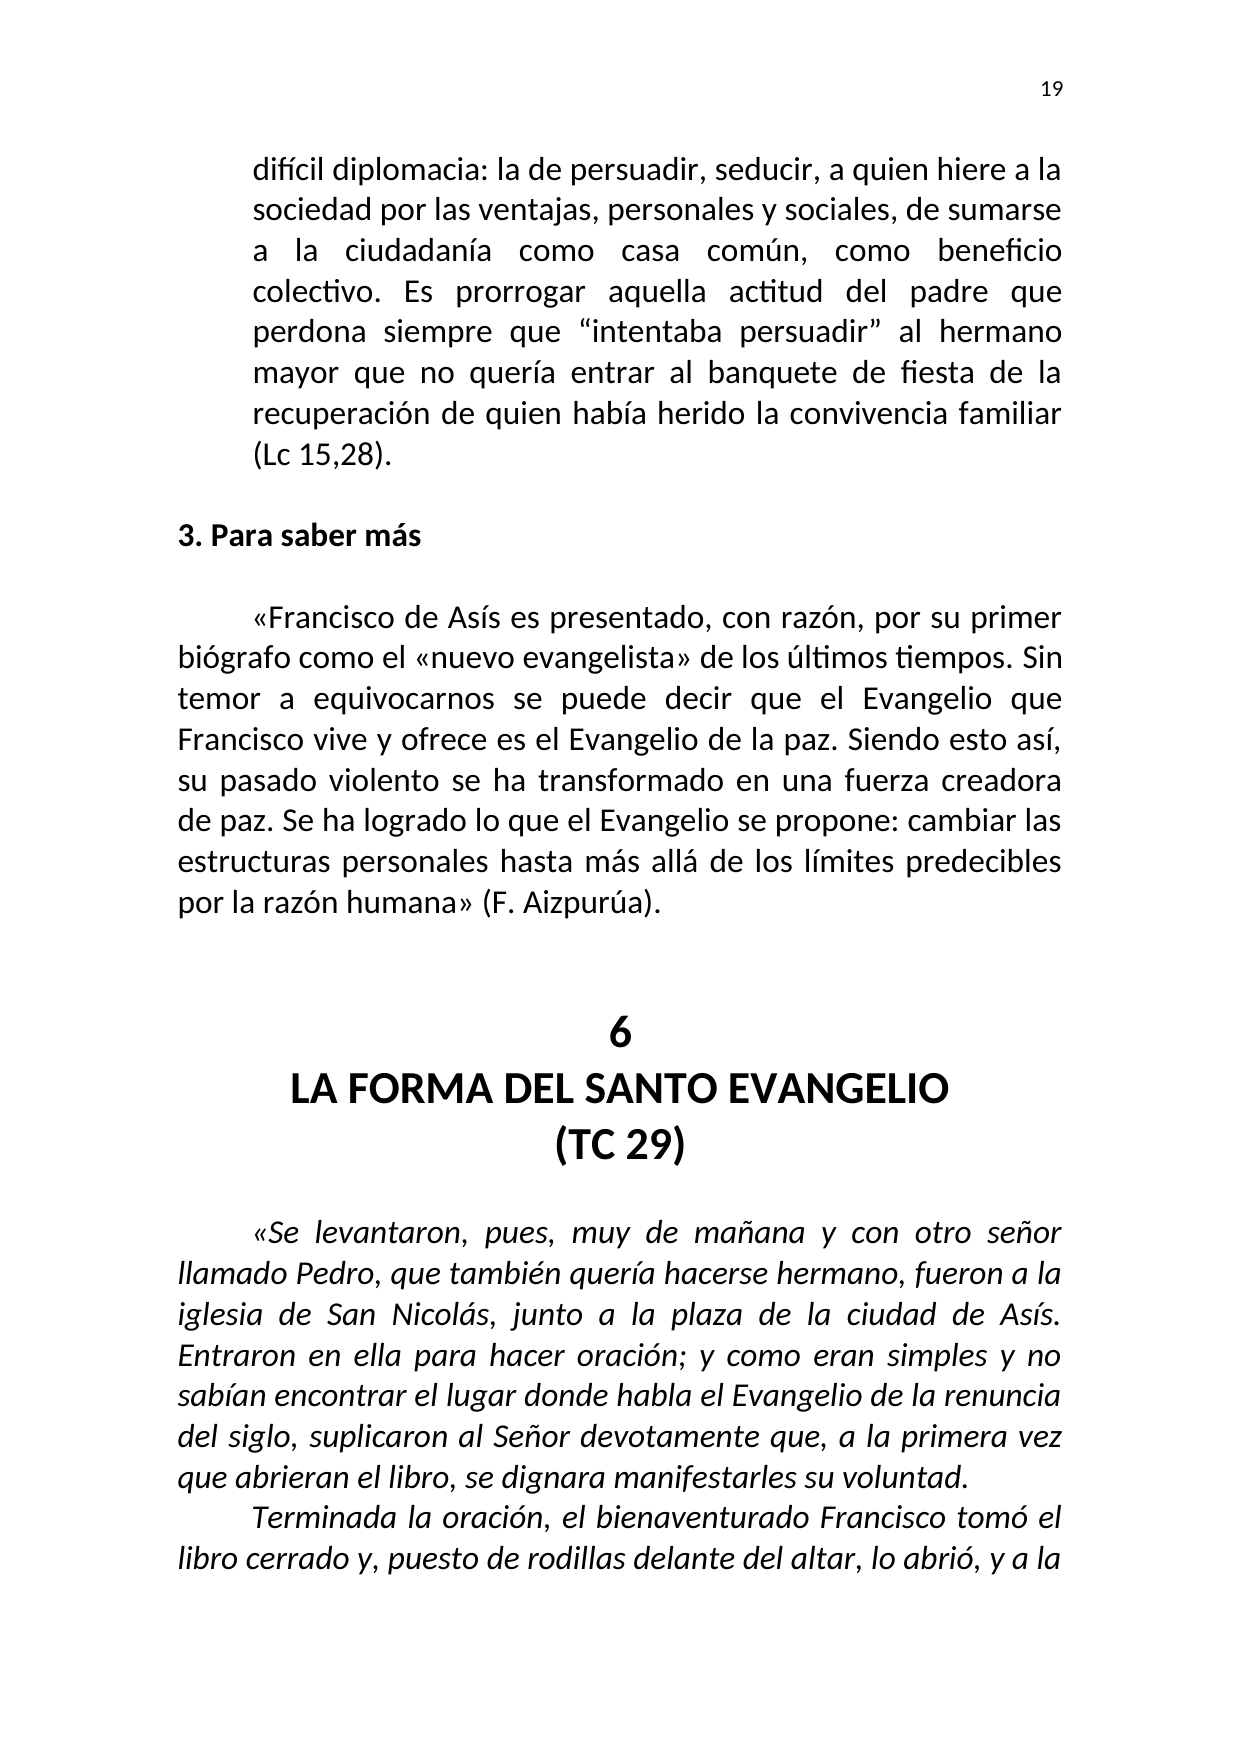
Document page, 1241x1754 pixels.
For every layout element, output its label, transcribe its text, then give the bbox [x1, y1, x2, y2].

text «Se levantaron, pues, muy de mañana y con otro señor llamado Pedro, que también quería hacerse hermano, fueron a la iglesia de San Nicolás, junto a la plaza de la ciudad de Asís. Entraron en ella para hacer oración; y como eran simples y no sabían encontrar el lugar donde habla el Evangelio de la renuncia del siglo, suplicaron al Señor devotamente que, a la primera vez que abrieran el libro, se dignara manifestarles su voluntad. [177, 1211, 1063, 1497]
text 3. Para saber más [177, 514, 1063, 555]
text «Francisco de Asís es presentado, con razón, por su primer biógrafo como el «nuevo evangelista» de los últimos tiempos. Sin temor a equivocarnos se puede decir que el Evangelio que Francisco vive y ofrece es el Evangelio de la paz. Siendo esto así, su pasado violento se ha transformado en una fuerza creadora de paz. Se ha logrado lo que el Evangelio se propone: cambiar las estructuras personales hasta más allá de los límites predecibles por la razón humana» (F. Aizpurúa). [177, 596, 1063, 921]
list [215, 148, 1063, 473]
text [177, 1497, 1063, 1578]
text (TC 29) [177, 1115, 1063, 1171]
text LA FORMA DEL SANTO EVANGELIO [177, 1059, 1063, 1115]
text 6 [177, 1003, 1063, 1059]
